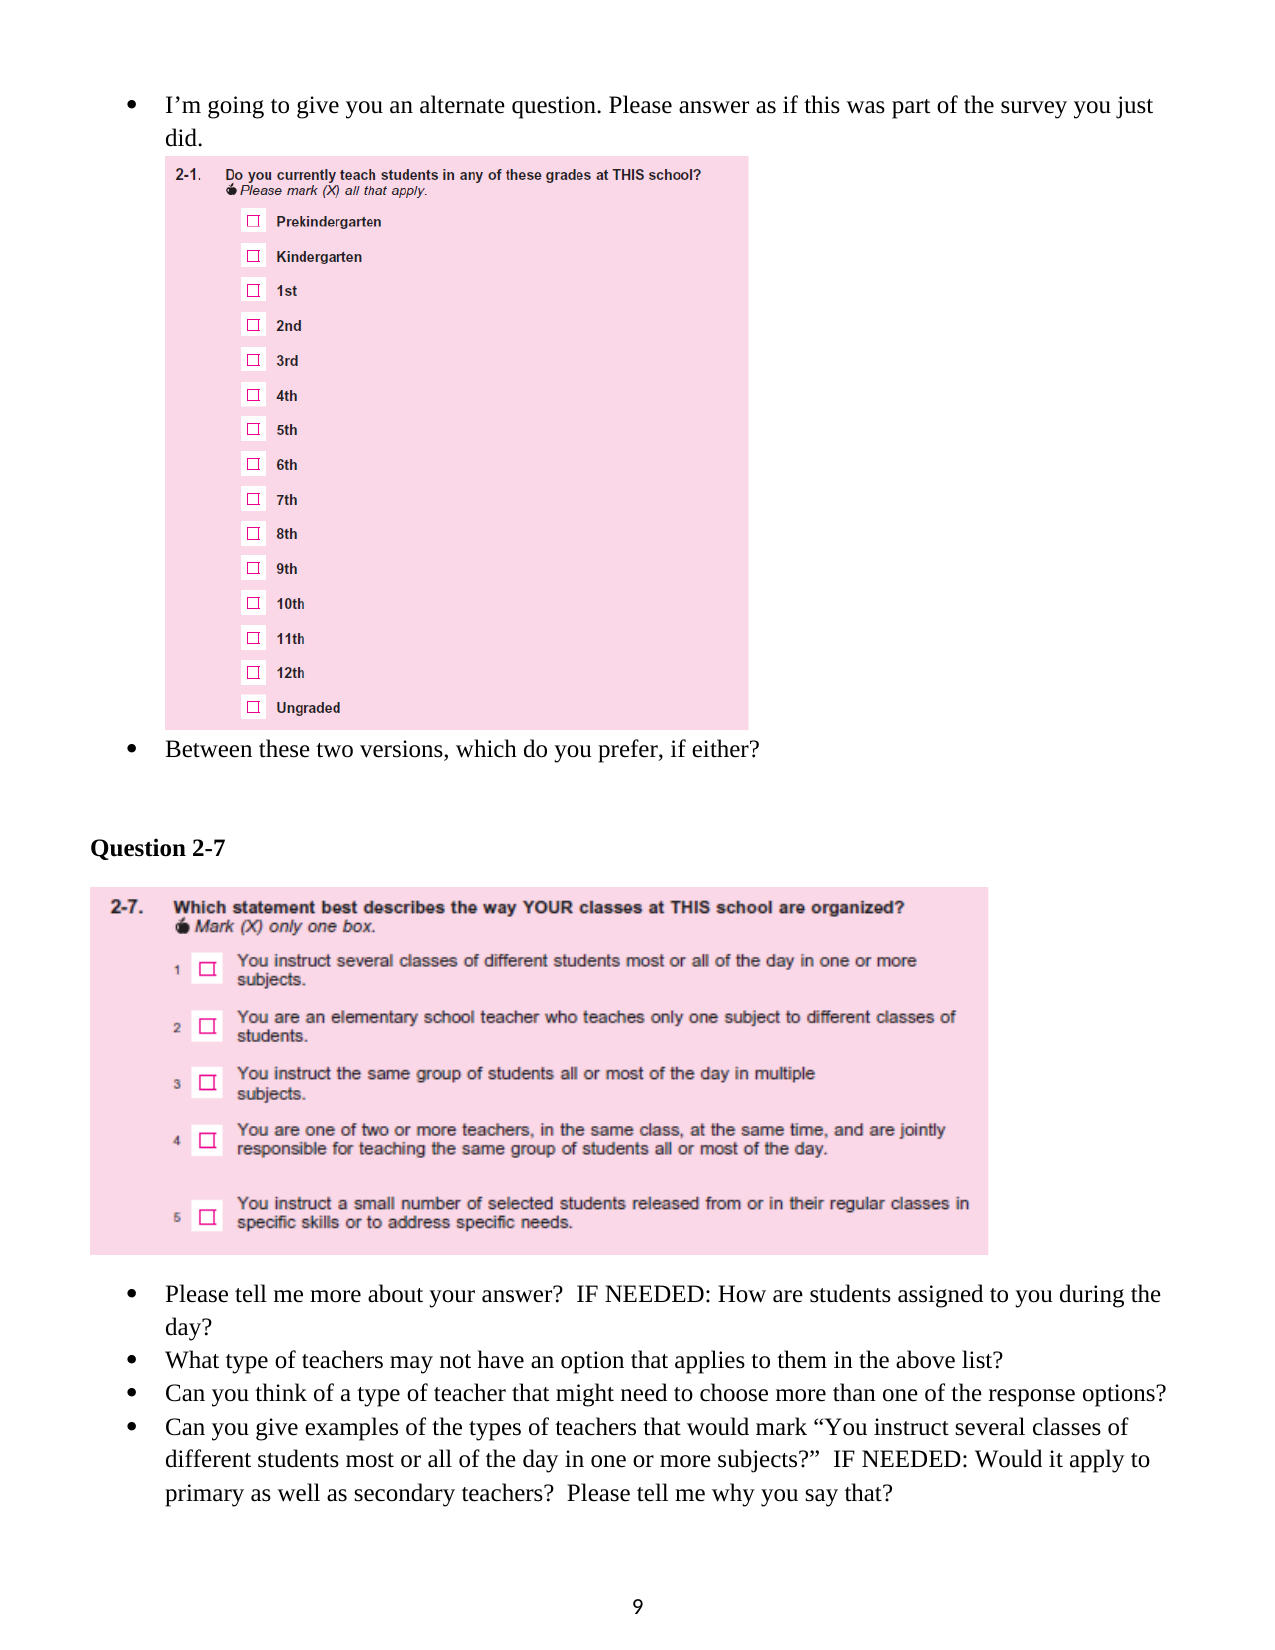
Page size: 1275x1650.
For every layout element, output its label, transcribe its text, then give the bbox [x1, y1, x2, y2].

list Please tell me more about your answer? If needed: How are students assigned to you during the day? [127, 1279, 1185, 1341]
text Question 2-7 [90, 833, 1185, 862]
picture [90, 887, 989, 1255]
list Can you think of a type of teacher that might need to choose more than one of the response options? [127, 1378, 1185, 1407]
list Between these two versions, which do you prefer, if either? [127, 734, 1185, 763]
list Can you give examples of the types of teachers that would mark “You instruct several classes of different students most or all of the day in one or more subjects?” If needed: Would it apply to primary as well as secondary teachers? Please tell me why you say that? [127, 1412, 1185, 1506]
picture [165, 156, 749, 730]
list What type of teachers may not have an option that applies to them in the above list? [127, 1346, 1185, 1374]
